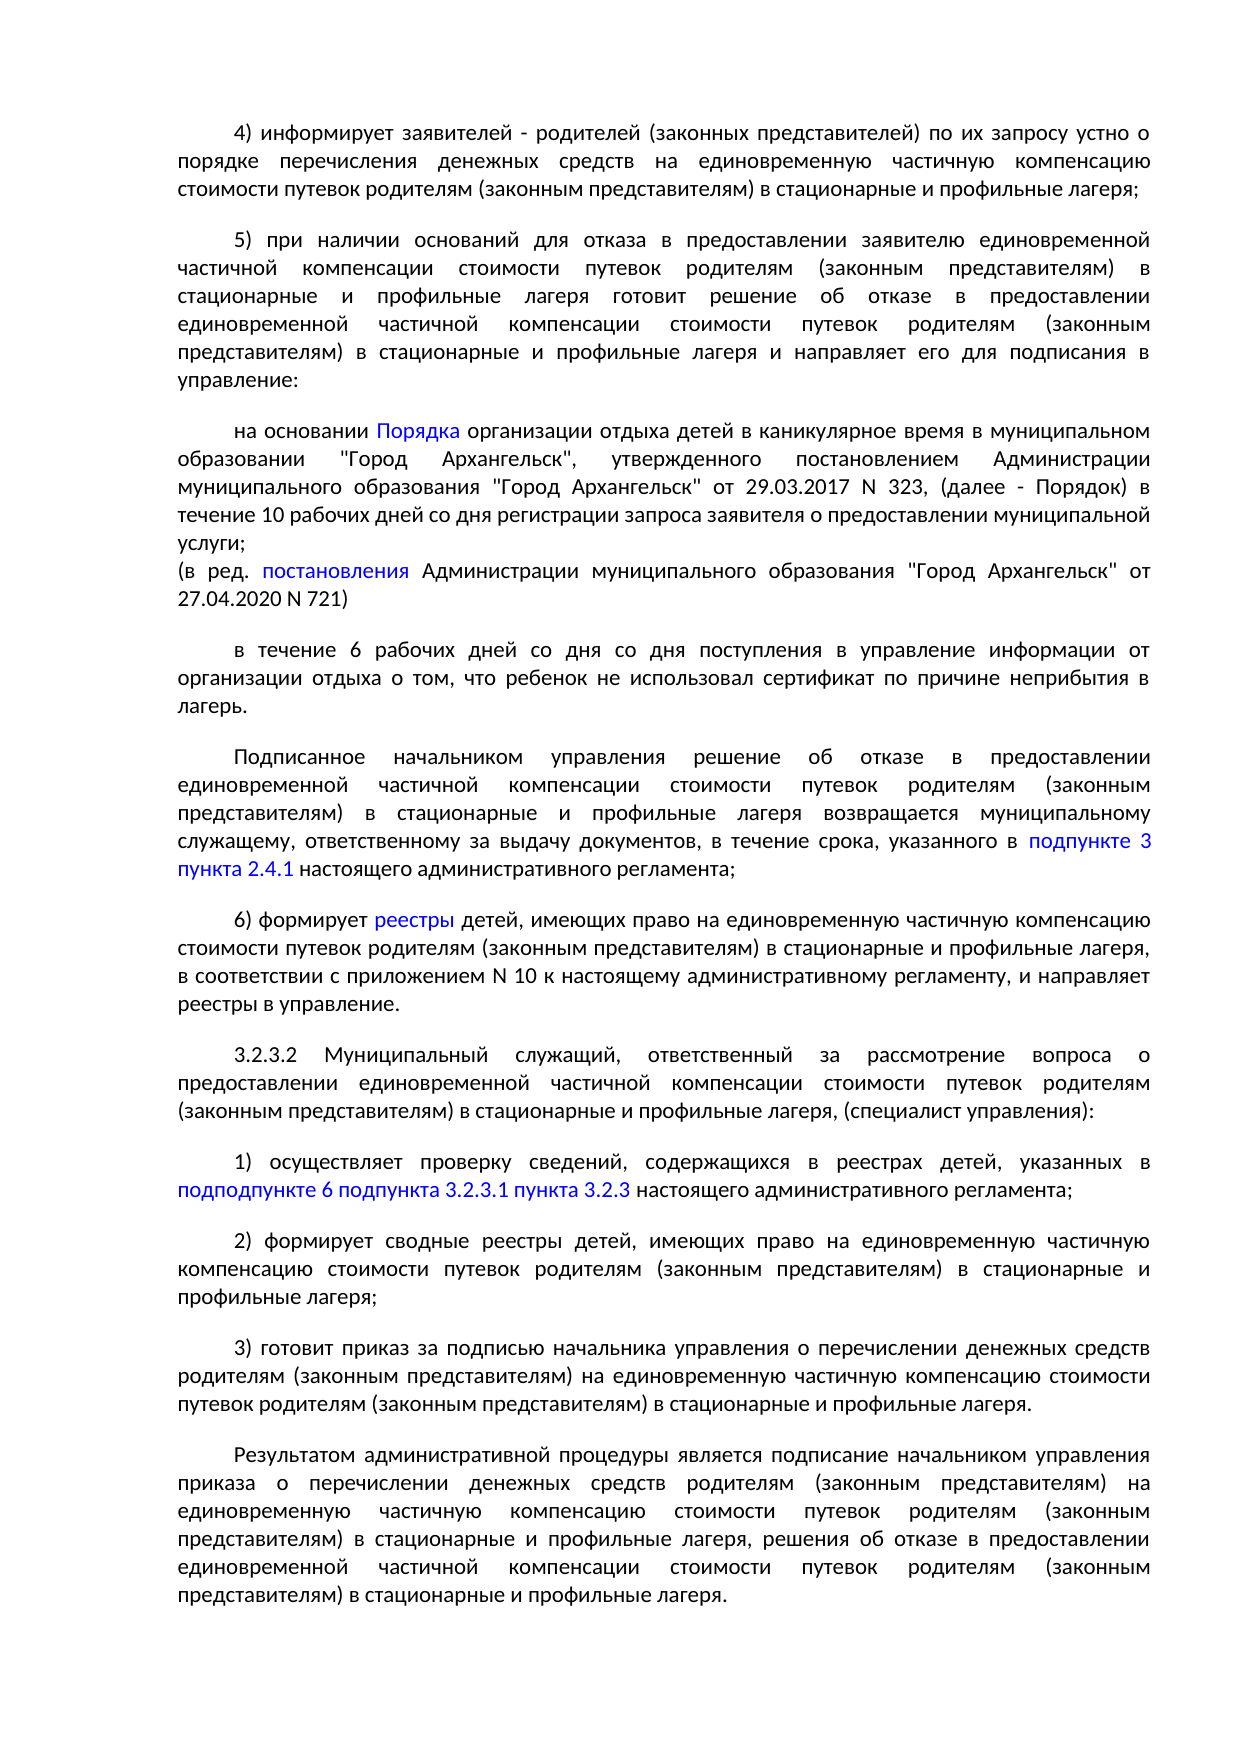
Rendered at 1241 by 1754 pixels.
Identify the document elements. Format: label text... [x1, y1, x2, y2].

text 1) осуществляет проверку сведений, содержащихся в реестрах детей, указанных в подподпункте 6 подпункта 3.2.3.1 пункта 3.2.3 настоящего административного регламента; [177, 1147, 1152, 1203]
text на основании Порядка организации отдыха детей в каникулярное время в муниципальном образовании "Город Архангельск", утвержденного постановлением Администрации муниципального образования "Город Архангельск" от 29.03.2017 N 323, (далее - Порядок) в течение 10 рабочих дней со дня регистрации запроса заявителя о предоставлении муниципальной услуги; [177, 416, 1152, 556]
text 5) при наличии оснований для отказа в предоставлении заявителю единовременной частичной компенсации стоимости путевок родителям (законным представителям) в стационарные и профильные лагеря готовит решение об отказе в предоставлении единовременной частичной компенсации стоимости путевок родителям (законным представителям) в стационарные и профильные лагеря и направляет его для подписания в управление: [177, 225, 1152, 393]
text Результатом административной процедуры является подписание начальником управления приказа о перечислении денежных средств родителям (законным представителям) на единовременную частичную компенсацию стоимости путевок родителям (законным представителям) в стационарные и профильные лагеря, решения об отказе в предоставлении единовременной частичной компенсации стоимости путевок родителям (законным представителям) в стационарные и профильные лагеря. [177, 1440, 1152, 1608]
text 6) формирует реестры детей, имеющих право на единовременную частичную компенсацию стоимости путевок родителям (законным представителям) в стационарные и профильные лагеря, в соответствии с приложением N 10 к настоящему административному регламенту, и направляет реестры в управление. [177, 905, 1152, 1017]
text 4) информирует заявителей - родителей (законных представителей) по их запросу устно о порядке перечисления денежных средств на единовременную частичную компенсацию стоимости путевок родителям (законным представителям) в стационарные и профильные лагеря; [177, 118, 1152, 202]
text 3.2.3.2 Муниципальный служащий, ответственный за рассмотрение вопроса о предоставлении единовременной частичной компенсации стоимости путевок родителям (законным представителям) в стационарные и профильные лагеря, (специалист управления): [177, 1040, 1152, 1124]
text 3) готовит приказ за подписью начальника управления о перечислении денежных средств родителям (законным представителям) на единовременную частичную компенсацию стоимости путевок родителям (законным представителям) в стационарные и профильные лагеря. [177, 1333, 1152, 1417]
text в течение 6 рабочих дней со дня со дня поступления в управление информации от организации отдыха о том, что ребенок не использовал сертификат по причине неприбытия в лагерь. [177, 635, 1152, 719]
text Подписанное начальником управления решение об отказе в предоставлении единовременной частичной компенсации стоимости путевок родителям (законным представителям) в стационарные и профильные лагеря возвращается муниципальному служащему, ответственному за выдачу документов, в течение срока, указанного в подпункте 3 пункта 2.4.1 настоящего административного регламента; [177, 742, 1152, 882]
text 2) формирует сводные реестры детей, имеющих право на единовременную частичную компенсацию стоимости путевок родителям (законным представителям) в стационарные и профильные лагеря; [177, 1226, 1152, 1310]
text (в ред. постановления Администрации муниципального образования "Город Архангельск" от 27.04.2020 N 721) [177, 556, 1152, 612]
